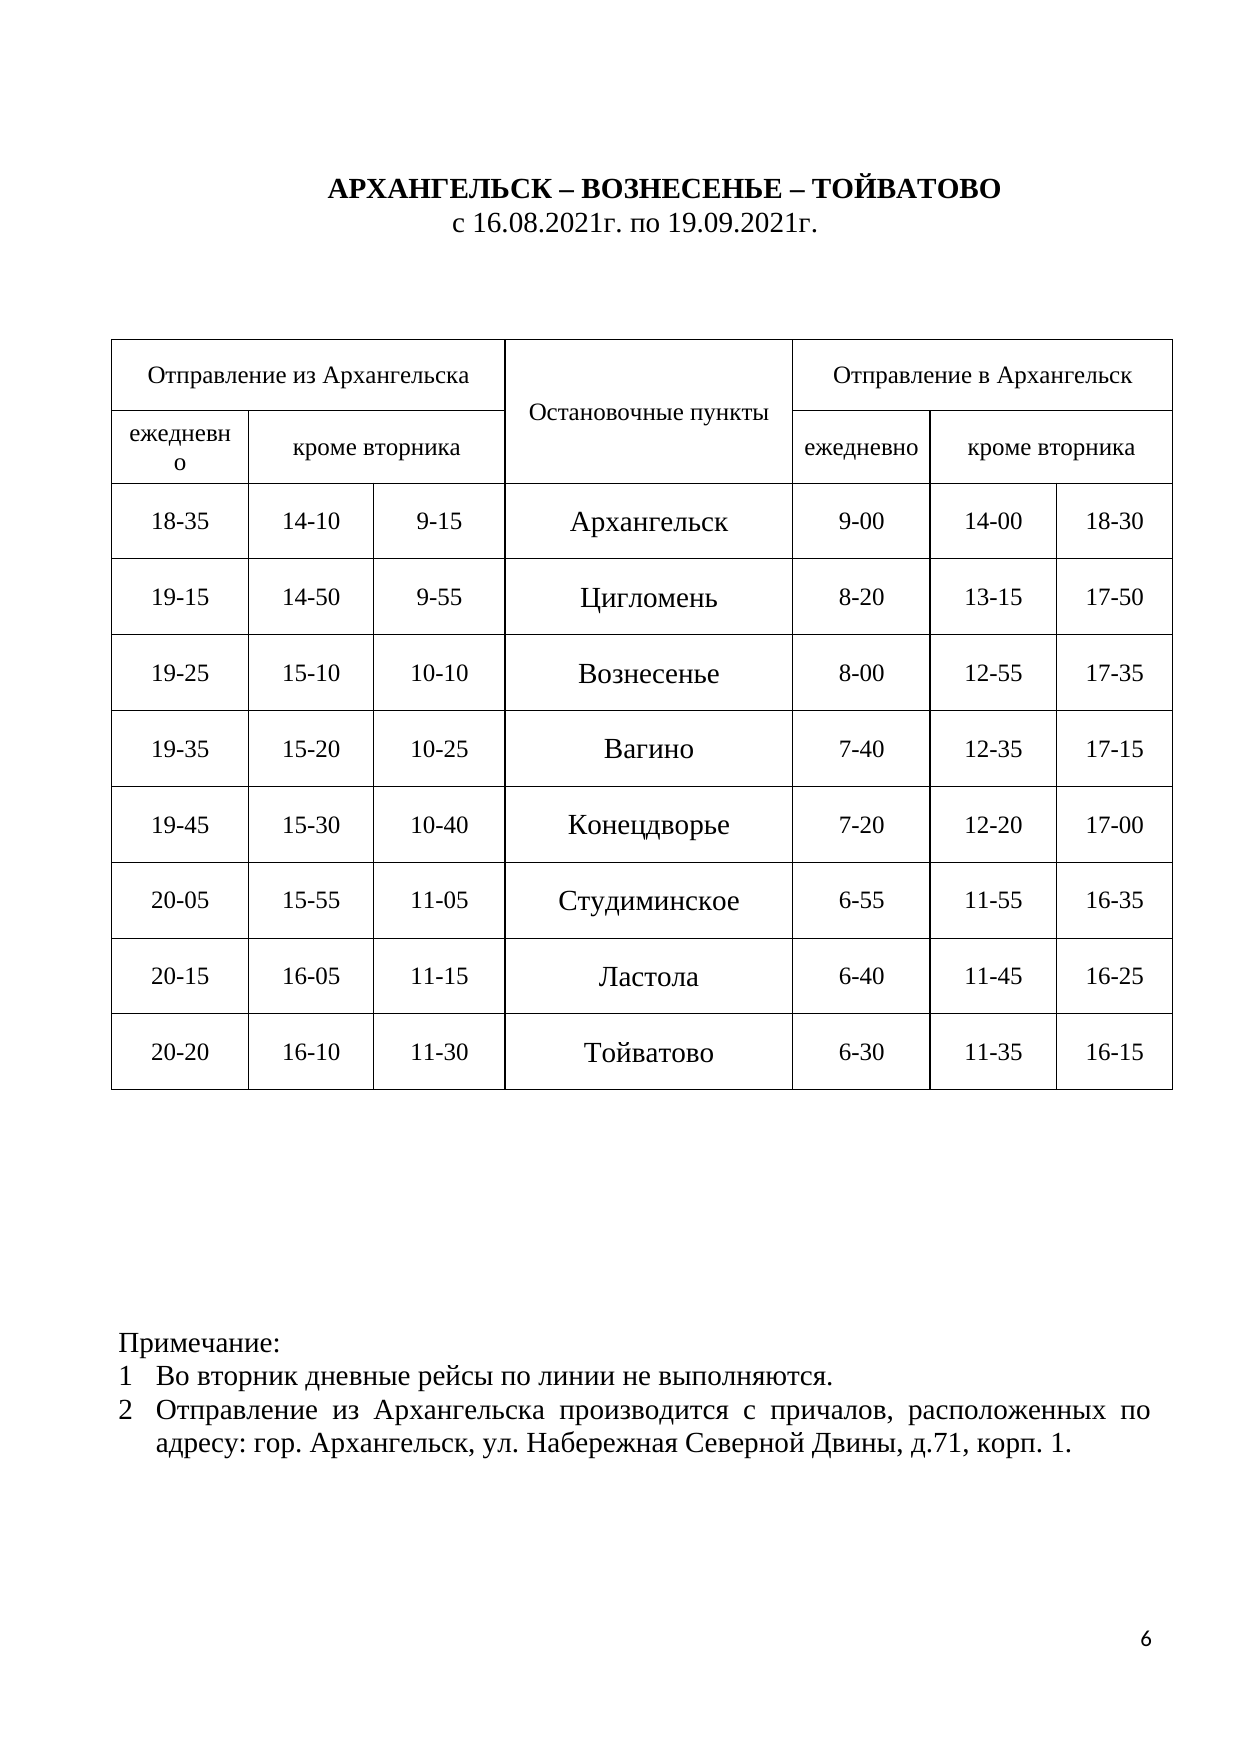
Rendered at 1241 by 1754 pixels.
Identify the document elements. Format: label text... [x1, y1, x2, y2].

table_cell 20-15 [112, 939, 248, 1013]
table_cell 16-25 [1057, 939, 1172, 1013]
table_cell 17-35 [1057, 635, 1172, 710]
table_cell 11-30 [374, 1014, 504, 1089]
table_cell 14-50 [249, 559, 373, 634]
list Отправление из Архангельска производится с причалов, расположенных по адресу: гор. Архангельск, ул. Набережная Северной Двины, д.71, корп. 1. [118, 1392, 1152, 1459]
table_cell 17-50 [1057, 559, 1172, 634]
table_cell 6-30 [793, 1014, 929, 1089]
table_cell ежедневно [793, 411, 929, 482]
table_cell 13-15 [931, 559, 1056, 634]
table_cell Архангельск [506, 484, 792, 558]
table_cell 14-10 [249, 484, 373, 558]
table_cell 11-55 [931, 863, 1056, 937]
table_cell 19-45 [112, 787, 248, 862]
table_cell 20-20 [112, 1014, 248, 1089]
table_cell 19-15 [112, 559, 248, 634]
table_cell 8-20 [793, 559, 929, 634]
table_cell ежедневно [112, 411, 248, 482]
table_cell 15-10 [249, 635, 373, 710]
table_cell 16-05 [249, 939, 373, 1013]
table_cell 11-15 [374, 939, 504, 1013]
table_cell 9-15 [374, 484, 504, 558]
table_cell 7-40 [793, 711, 929, 786]
table_cell 20-05 [112, 863, 248, 937]
table_cell 14-00 [931, 484, 1056, 558]
table_cell 15-30 [249, 787, 373, 862]
table_cell 7-20 [793, 787, 929, 862]
list Во вторник дневные рейсы по линии не выполняются. [118, 1358, 1152, 1392]
table_cell 12-55 [931, 635, 1056, 710]
table_cell 9-00 [793, 484, 929, 558]
text с 16.08.2021г. по 19.09.2021г. [118, 205, 1152, 238]
table_cell 11-05 [374, 863, 504, 937]
table_cell Ластола [506, 939, 792, 1013]
table_cell 16-35 [1057, 863, 1172, 937]
table_cell 6-40 [793, 939, 929, 1013]
table_cell 9-55 [374, 559, 504, 634]
table_cell 15-55 [249, 863, 373, 937]
table_header Отправление в Архангельск [793, 340, 1172, 410]
table_cell 12-35 [931, 711, 1056, 786]
table_cell Студиминское [506, 863, 792, 937]
table_cell кроме вторника [931, 411, 1172, 482]
table_header Отправление из Архангельска [112, 340, 504, 410]
table_cell 10-10 [374, 635, 504, 710]
text Примечание: [118, 1325, 1152, 1358]
table_cell 15-20 [249, 711, 373, 786]
table_cell Вознесенье [506, 635, 792, 710]
text АРХАНГЕЛЬСК – ВОЗНЕСЕНЬЕ – ТОЙВАТОВО [177, 171, 1152, 205]
table_cell Конецдворье [506, 787, 792, 862]
table_cell 18-35 [112, 484, 248, 558]
table_cell 17-00 [1057, 787, 1172, 862]
table_cell Цигломень [506, 559, 792, 634]
table_cell 16-10 [249, 1014, 373, 1089]
table_cell 10-40 [374, 787, 504, 862]
table_cell 10-25 [374, 711, 504, 786]
table_cell 17-15 [1057, 711, 1172, 786]
table_cell 19-35 [112, 711, 248, 786]
table_cell кроме вторника [249, 411, 504, 482]
table_cell 18-30 [1057, 484, 1172, 558]
table_cell 8-00 [793, 635, 929, 710]
table_header Остановочные пункты [506, 340, 792, 482]
table_cell 11-45 [931, 939, 1056, 1013]
table_cell Вагино [506, 711, 792, 786]
table_cell 6-55 [793, 863, 929, 937]
table_cell Тойватово [506, 1014, 792, 1089]
table_cell 16-15 [1057, 1014, 1172, 1089]
table_cell 12-20 [931, 787, 1056, 862]
table_cell 11-35 [931, 1014, 1056, 1089]
table_cell 19-25 [112, 635, 248, 710]
